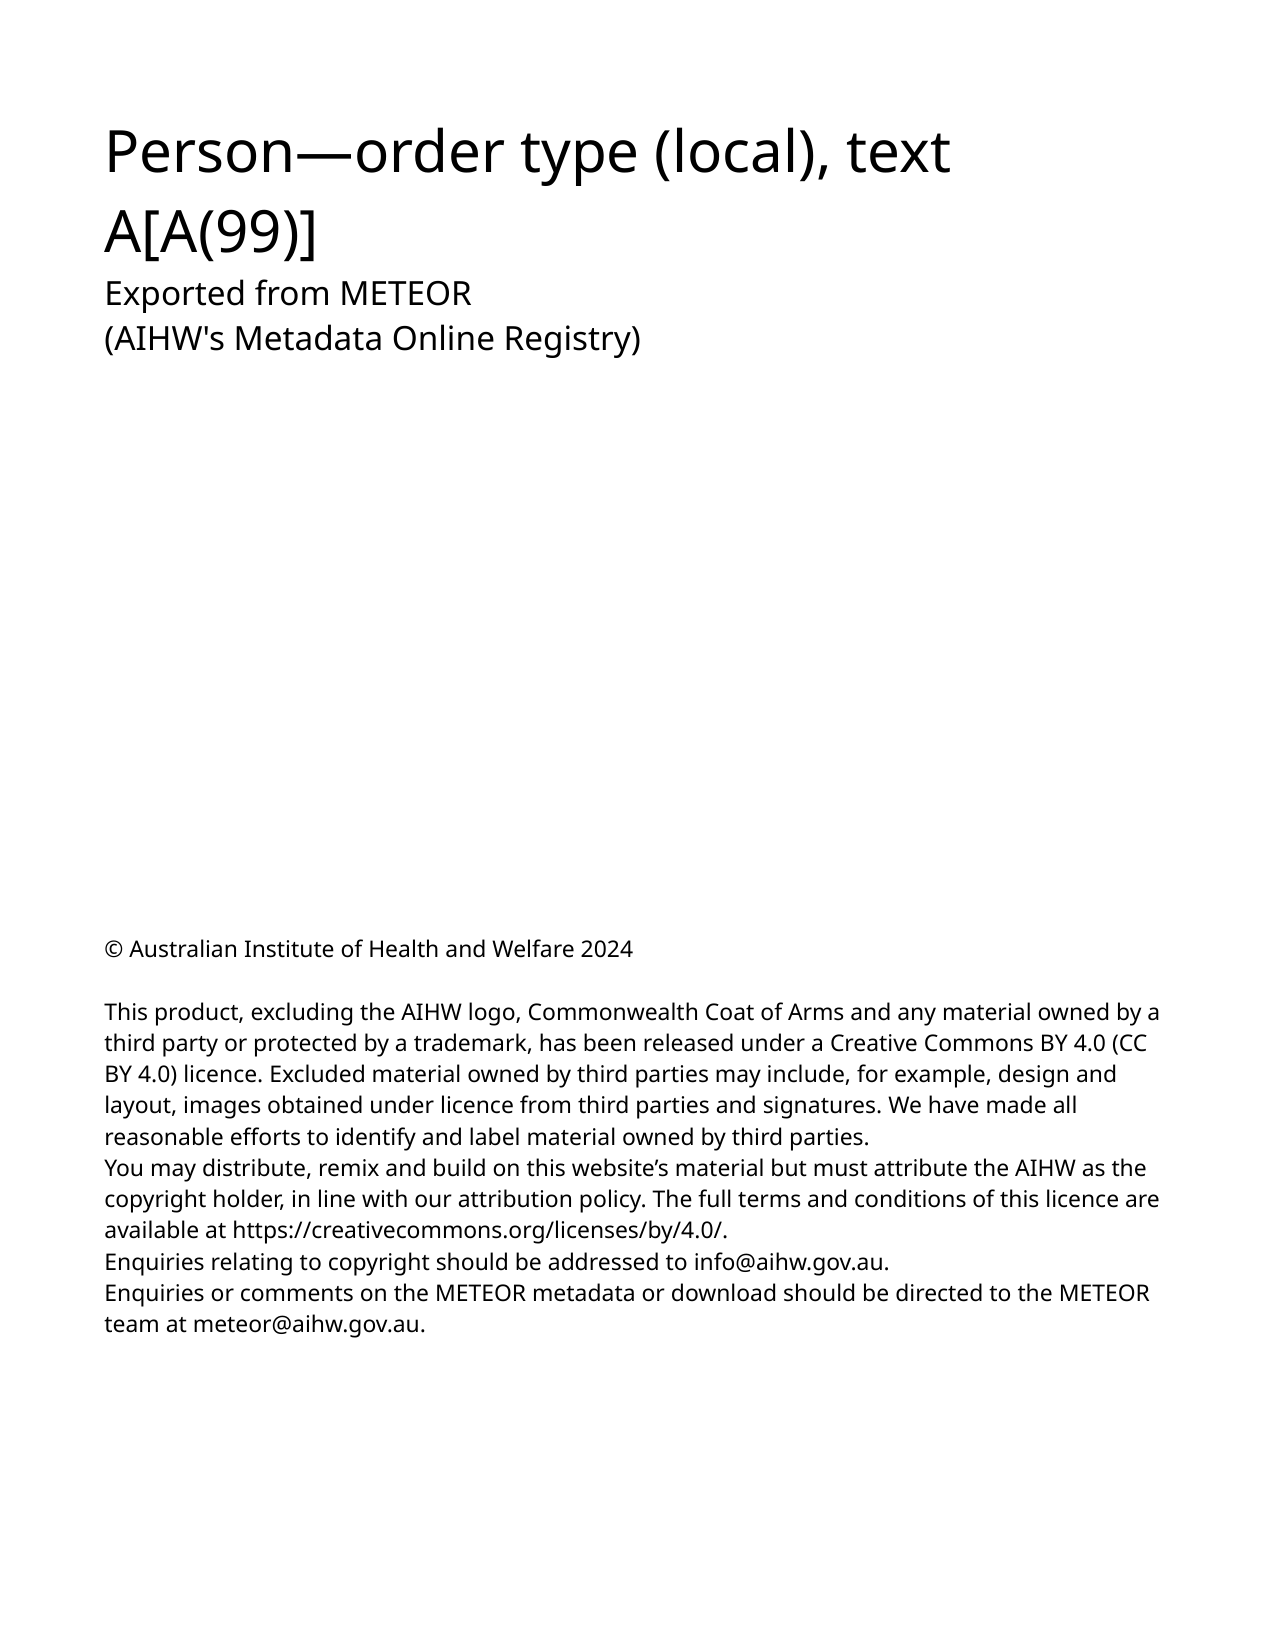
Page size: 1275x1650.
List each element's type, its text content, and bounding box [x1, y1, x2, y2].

subtitle (AIHW's Metadata Online Registry) [104, 315, 1171, 360]
text You may distribute, remix and build on this website’s material but must attribute the AIHW as the copyright holder, in line with our attribution policy. The full terms and conditions of this licence are available at https://creativecommons.org/licenses/by/4.0/. [104, 1152, 1171, 1246]
text This product, excluding the AIHW logo, Commonwealth Coat of Arms and any material owned by a third party or protected by a trademark, has been released under a Creative Commons BY 4.0 (CC BY 4.0) licence. Excluded material owned by third parties may include, for example, design and layout, images obtained under licence from third parties and signatures. We have made all reasonable efforts to identify and label material owned by third parties. [104, 996, 1171, 1152]
subtitle Exported from METEOR [104, 269, 1171, 315]
text Enquiries or comments on the METEOR metadata or download should be directed to the METEOR team at meteor@aihw.gov.au. [104, 1277, 1171, 1339]
title Person—order type (local), text A[A(99)] [104, 110, 1171, 269]
text Enquiries relating to copyright should be addressed to info@aihw.gov.au. [104, 1246, 1171, 1277]
text © Australian Institute of Health and Welfare 2024 [104, 933, 1171, 964]
